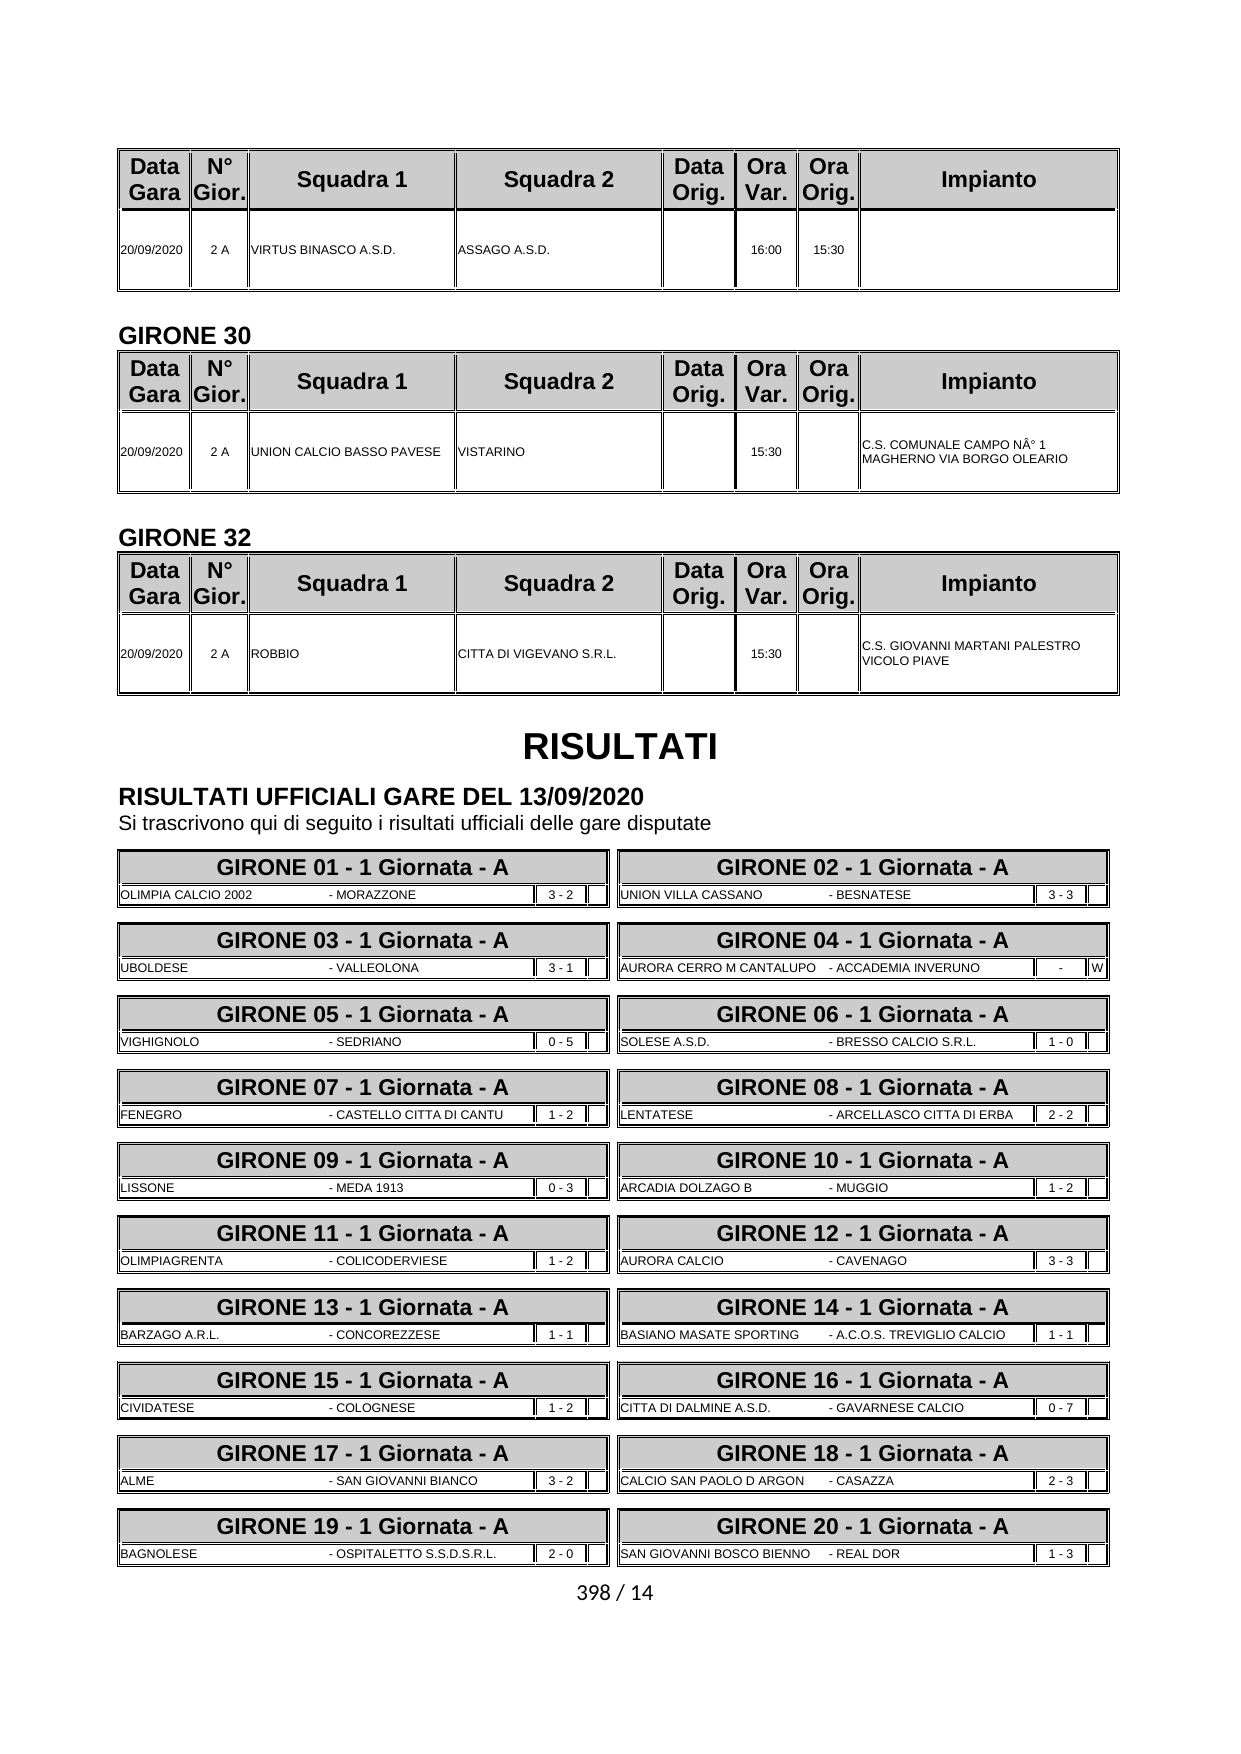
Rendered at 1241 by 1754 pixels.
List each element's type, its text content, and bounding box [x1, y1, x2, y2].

table_header [1110, 1361, 1118, 1420]
table_header [610, 1508, 617, 1567]
table_header Impianto [860, 353, 1117, 409]
table_header [618, 1510, 1109, 1566]
text RISULTATI [118, 724, 1122, 767]
table_header [1110, 1508, 1118, 1567]
table_header [1110, 995, 1118, 1054]
table_header N° Gior. [191, 555, 248, 611]
table_header [610, 1435, 617, 1493]
table_cell ASSAGO A.S.D. [456, 211, 662, 289]
table_header [1110, 849, 1118, 908]
table_header [118, 851, 609, 907]
table_header [1110, 1069, 1118, 1127]
table_header [1110, 1215, 1118, 1274]
table_header [1110, 1142, 1118, 1201]
table_header [120, 1395, 607, 1417]
text Si trascrivono qui di seguito i risultati ufficiali delle gare disputate [118, 811, 1122, 834]
table_cell 2 A [191, 413, 248, 491]
table_header [120, 1468, 607, 1490]
table_cell VIRTUS BINASCO A.S.D. [249, 211, 456, 289]
table_header [618, 1143, 1109, 1200]
table_header [610, 1069, 617, 1127]
table_header Ora Var. [735, 353, 797, 409]
table_header [618, 851, 1109, 907]
table_cell [663, 615, 735, 692]
table_header Impianto [860, 555, 1117, 611]
table_header [610, 1215, 617, 1274]
table_header [120, 1102, 607, 1124]
table_header [620, 1102, 1107, 1124]
table_cell 20/09/2020 [120, 410, 191, 491]
table_header Data Gara [120, 555, 191, 611]
table_header Data Orig. [663, 149, 735, 208]
table_cell ROBBIO [249, 615, 456, 692]
table_header [118, 1143, 609, 1200]
table_header N° Gior. [191, 353, 248, 409]
table_header Data Orig. [663, 351, 735, 409]
table_header Ora Var. [735, 555, 797, 611]
table_header [620, 1468, 1107, 1490]
table_header [610, 1288, 617, 1347]
table_header Ora Orig. [798, 353, 860, 409]
table_header [118, 1217, 609, 1273]
table_cell [860, 208, 1118, 289]
table_header Ora Orig. [798, 151, 860, 208]
table_header [120, 1322, 606, 1344]
table_header [610, 995, 617, 1054]
text GIRONE 30 [118, 321, 1122, 349]
table_cell C.S. GIOVANNI MARTANI PALESTRO VICOLO PIAVE [860, 611, 1117, 692]
table_cell 2 A [191, 211, 248, 289]
text GIRONE 32 [118, 522, 1122, 551]
table_header Squadra 2 [456, 151, 662, 208]
table_header [118, 924, 609, 980]
table_cell 15:30 [798, 211, 860, 289]
table_cell [663, 413, 735, 491]
table_header [620, 1322, 1106, 1344]
table_header [120, 1029, 607, 1051]
table_header [618, 924, 1109, 980]
table_header Ora Var. [735, 151, 797, 208]
table_header Squadra 2 [456, 353, 662, 409]
table_cell [798, 615, 860, 692]
table_cell 2 A [191, 615, 248, 692]
table_cell 15:30 [735, 615, 797, 692]
table_header [620, 1395, 1107, 1417]
table_header [620, 1029, 1107, 1051]
table_header [1110, 922, 1118, 981]
table_cell [798, 413, 860, 491]
table_cell 16:00 [735, 211, 797, 289]
table_header Data Orig. [663, 553, 735, 611]
table_cell [663, 211, 735, 289]
text RISULTATI UFFICIALI GARE DEL 13/09/2020 [118, 782, 1122, 811]
table_header Data Gara [120, 353, 191, 409]
table_cell C.S. COMUNALE CAMPO NÂ° 1 MAGHERNO VIA BORGO OLEARIO [860, 410, 1117, 491]
table_header [610, 849, 617, 908]
table_cell CITTA DI VIGEVANO S.R.L. [456, 615, 662, 692]
table_header Ora Orig. [798, 555, 860, 611]
table_cell VISTARINO [456, 413, 662, 491]
table_header [118, 1510, 609, 1566]
table_header N° Gior. [191, 151, 248, 208]
table_header [618, 1217, 1109, 1273]
table_header Impianto [860, 151, 1117, 208]
table_header Squadra 1 [249, 555, 456, 611]
table_header [1110, 1435, 1118, 1493]
table_header [610, 1361, 617, 1420]
table_header Squadra 1 [249, 151, 456, 208]
table_header Data Gara [120, 151, 191, 208]
table_header [1110, 1288, 1118, 1347]
table_header Squadra 2 [456, 555, 662, 611]
table_header Squadra 1 [249, 353, 456, 409]
table_header [610, 922, 617, 981]
table_cell UNION CALCIO BASSO PAVESE [249, 413, 456, 491]
table_cell 20/09/2020 [118, 208, 191, 289]
table_cell 15:30 [735, 413, 797, 491]
table_header [610, 1142, 617, 1201]
table_cell 20/09/2020 [120, 611, 191, 692]
